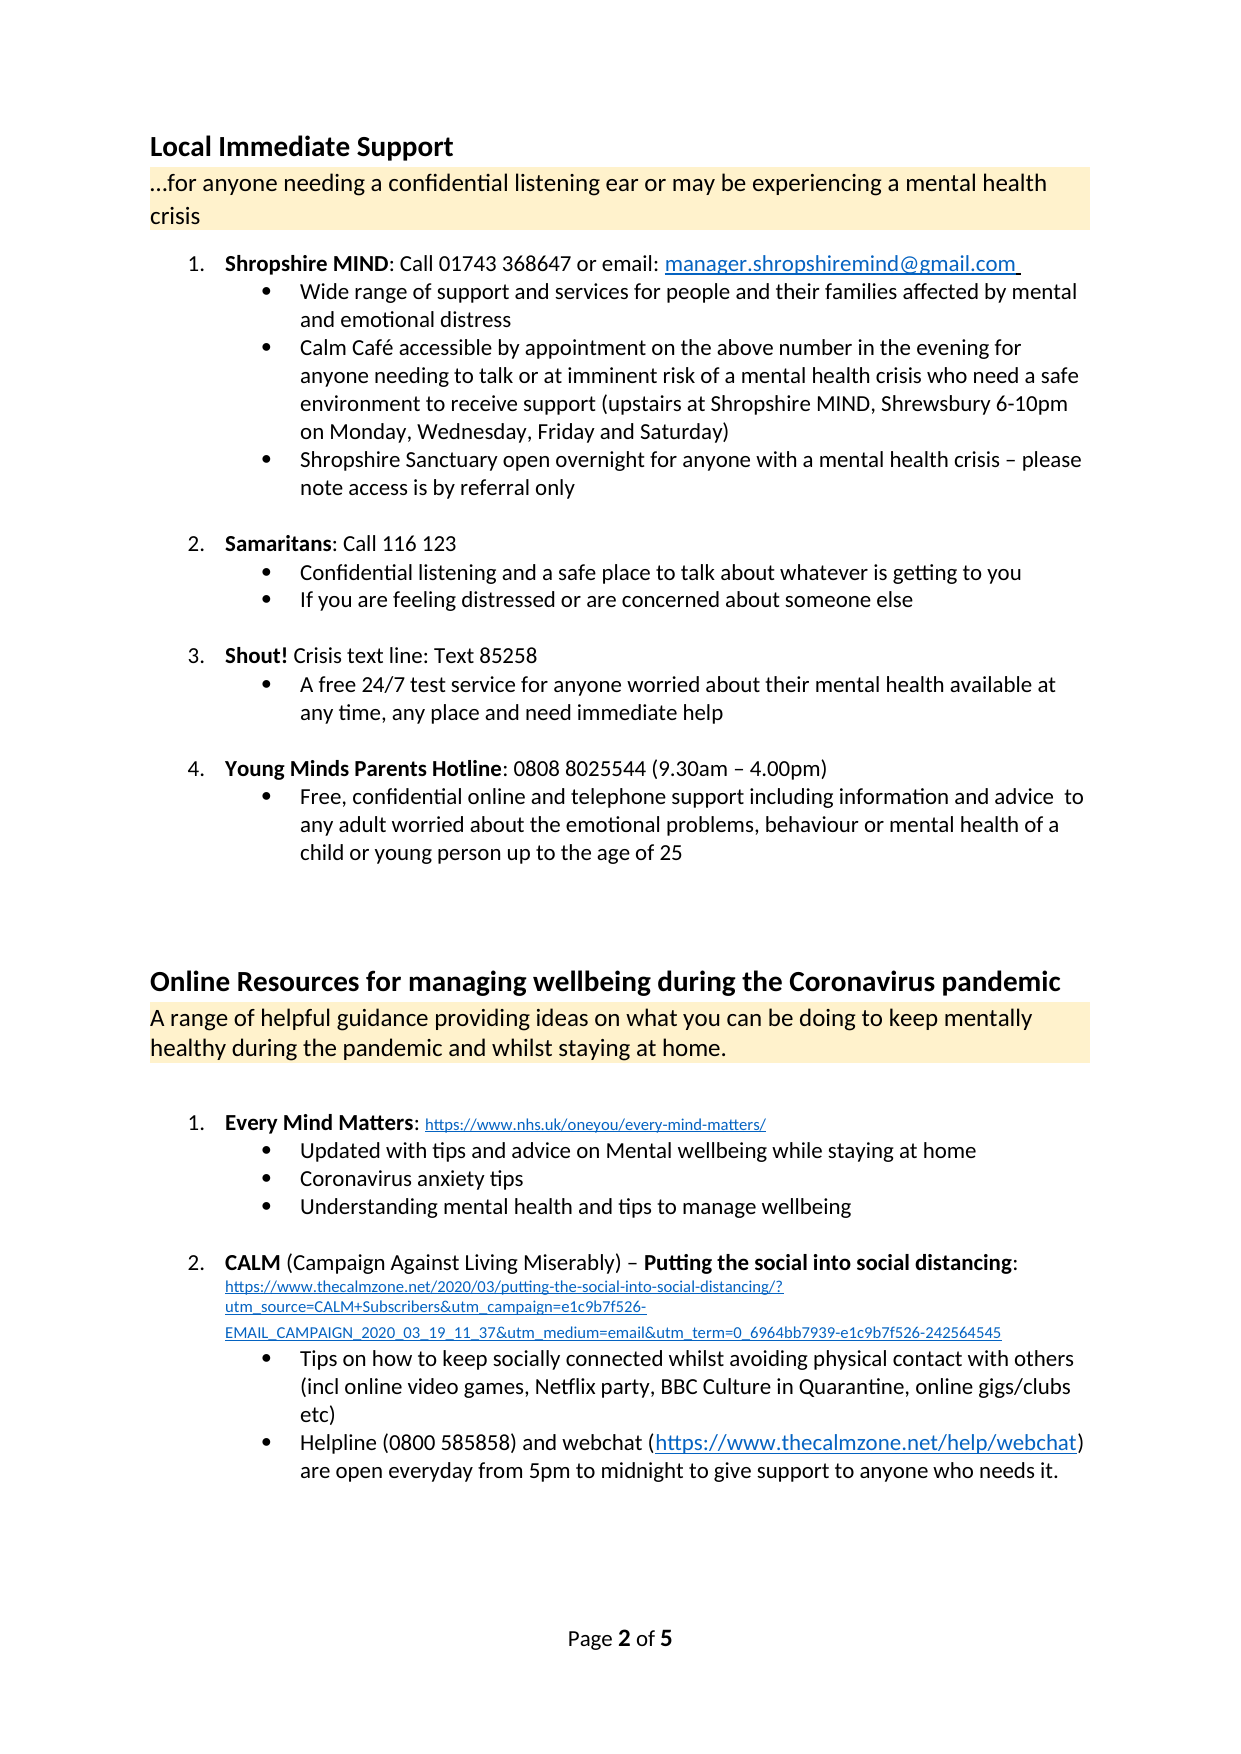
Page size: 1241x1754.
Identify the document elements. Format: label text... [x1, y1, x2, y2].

list Confidential listening and a safe place to talk about whatever is getting to you [262, 558, 1090, 586]
list Free, confidential online and telephone support including information and advice to any adult worried about the emotional problems, behaviour or mental health of a child or young person up to the age of 25 [262, 782, 1090, 866]
list Young Minds Parents Hotline: 0808 8025544 (9.30am – 4.00pm) [187, 754, 1090, 782]
list Calm Café accessible by appointment on the above number in the evening for anyone needing to talk or at imminent risk of a mental health crisis who need a safe environment to receive support (upstairs at Shropshire MIND, Shrewsbury 6-10pm on Monday, Wednesday, Friday and Saturday) [262, 333, 1090, 446]
list If you are feeling distressed or are concerned about someone else [262, 586, 1090, 614]
list Updated with tips and advice on Mental wellbeing while staying at home [262, 1136, 1090, 1164]
list Every Mind Matters: https://www.nhs.uk/oneyou/every-mind-matters/ [187, 1108, 1090, 1136]
list Coronavirus anxiety tips [262, 1164, 1090, 1192]
list Understanding mental health and tips to manage wellbeing [262, 1192, 1090, 1220]
list Shropshire Sanctuary open overnight for anyone with a mental health crisis – please note access is by referral only [262, 446, 1090, 502]
list Shout! Crisis text line: Text 85258 [187, 642, 1090, 670]
list A free 24/7 test service for anyone worried about their mental health available at any time, any place and need immediate help [262, 670, 1090, 726]
subtitle Local Immediate Support [150, 128, 1090, 164]
list Shropshire MIND: Call 01743 368647 or email: manager.shropshiremind@gmail.com [187, 249, 1090, 277]
subtitle Online Resources for managing wellbeing during the Coronavirus pandemic [150, 963, 1090, 999]
text A range of helpful guidance providing ideas on what you can be doing to keep mentally healthy during the pandemic and whilst staying at home. [150, 1002, 1090, 1063]
list Wide range of support and services for people and their families affected by mental and emotional distress [262, 277, 1090, 333]
text …for anyone needing a confidential listening ear or may be experiencing a mental health crisis [150, 167, 1090, 230]
list CALM (Campaign Against Living Miserably) – Putting the social into social distancing: https://www.thecalmzone.net/2020/03/putting-the-social-into-social-distancing/?utm_source=CALM+Subscribers&utm_campaign=e1c9b7f526-EMAIL_CAMPAIGN_2020_03_19_11_37&utm_medium=email&utm_term=0_6964bb7939-e1c9b7f526-242564545 [187, 1248, 1090, 1344]
list Helpline (0800 585858) and webchat (https://www.thecalmzone.net/help/webchat) are open everyday from 5pm to midnight to give support to anyone who needs it. [262, 1428, 1090, 1484]
list Tips on how to keep socially connected whilst avoiding physical contact with others (incl online video games, Netflix party, BBC Culture in Quarantine, online gigs/clubs etc) [262, 1344, 1090, 1428]
list Samaritans: Call 116 123 [187, 529, 1090, 558]
